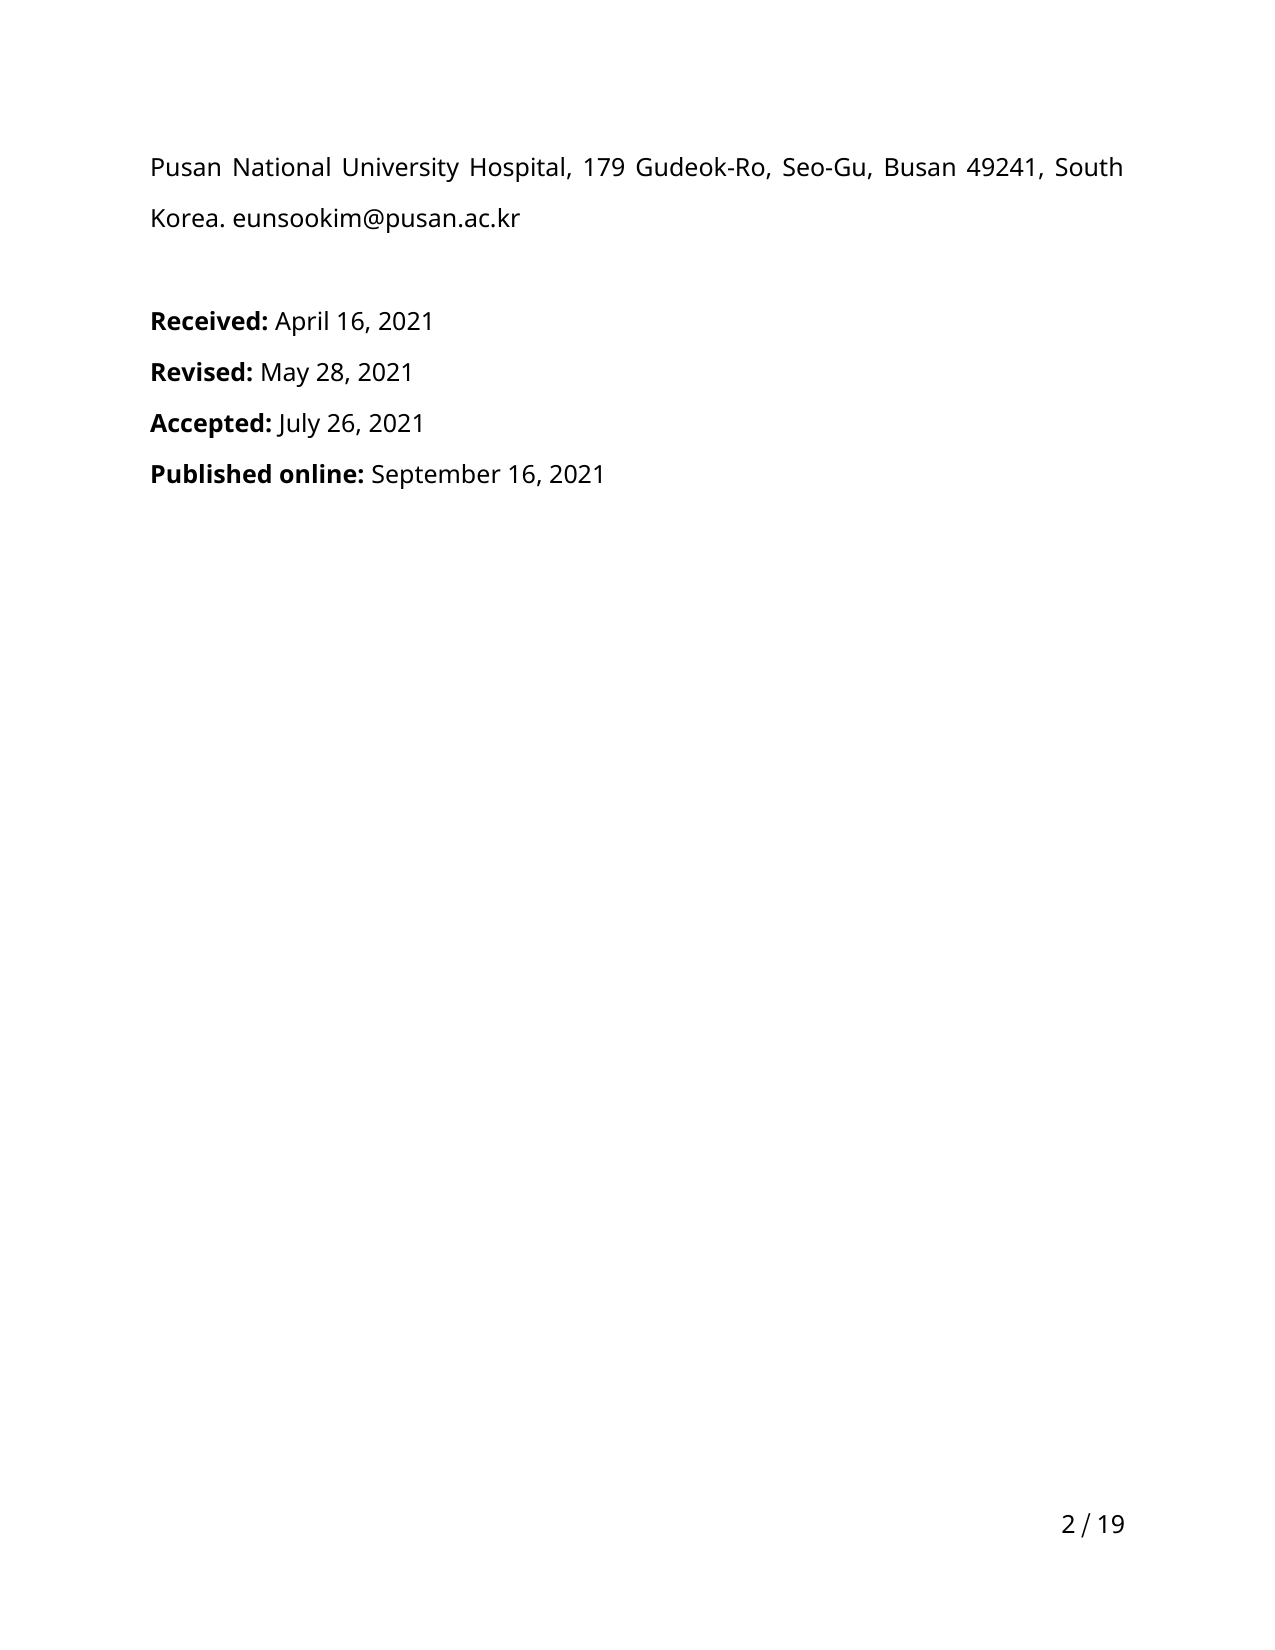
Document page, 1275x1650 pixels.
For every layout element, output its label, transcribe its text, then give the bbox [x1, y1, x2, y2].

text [150, 150, 1125, 235]
text Received: April 16, 2021 [150, 303, 1125, 337]
text Revised: May 28, 2021 [150, 354, 1125, 388]
text Published online: September 16, 2021 [150, 456, 1125, 490]
text Accepted: July 26, 2021 [150, 405, 1125, 439]
